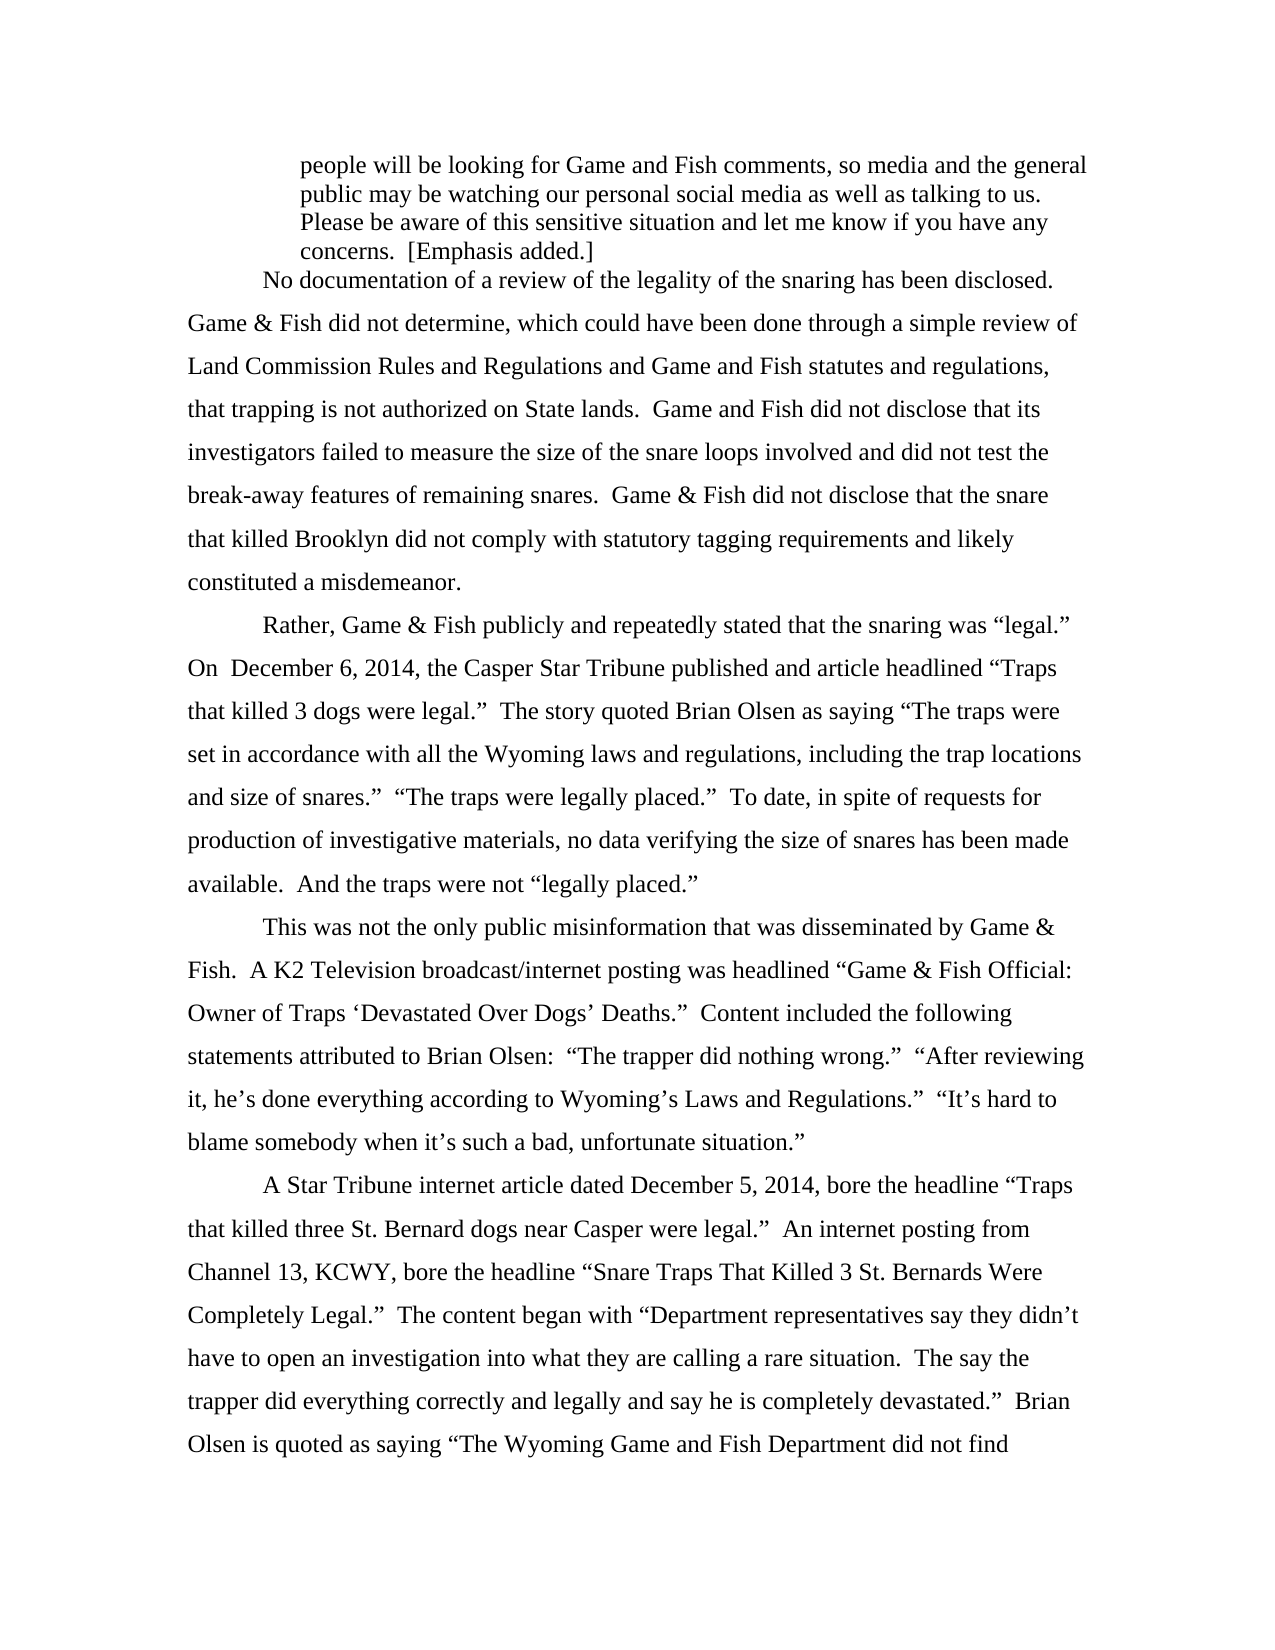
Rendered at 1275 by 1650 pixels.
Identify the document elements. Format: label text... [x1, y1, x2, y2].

text No documentation of a review of the legality of the snaring has been disclosed. Game & Fish did not determine, which could have been done through a simple review of Land Commission Rules and Regulations and Game and Fish statutes and regulations, that trapping is not authorized on State lands. Game and Fish did not disclose that its investigators failed to measure the size of the snare loops involved and did not test the break-away features of remaining snares. Game & Fish did not disclose that the snare that killed Brooklyn did not comply with statutory tagging requirements and likely constituted a misdemeanor. [187, 265, 1087, 596]
text This was not the only public misinformation that was disseminated by Game & Fish. A K2 Television broadcast/internet posting was headlined “Game & Fish Official: Owner of Traps ‘Devastated Over Dogs’ Deaths.” Content included the following statements attributed to Brian Olsen: “The trapper did nothing wrong.” “After reviewing it, he’s done everything according to Wyoming’s Laws and Regulations.” “It’s hard to blame somebody when it’s such a bad, unfortunate situation.” [187, 912, 1087, 1156]
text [300, 150, 1087, 265]
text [187, 1171, 1087, 1458]
text Rather, Game & Fish publicly and repeatedly stated that the snaring was “legal.” On December 6, 2014, the Casper Star Tribune published and article headlined “Traps that killed 3 dogs were legal.” The story quoted Brian Olsen as saying “The traps were set in accordance with all the Wyoming laws and regulations, including the trap locations and size of snares.” “The traps were legally placed.” To date, in spite of requests for production of investigative materials, no data verifying the size of snares has been made available. And the traps were not “legally placed.” [187, 610, 1087, 897]
